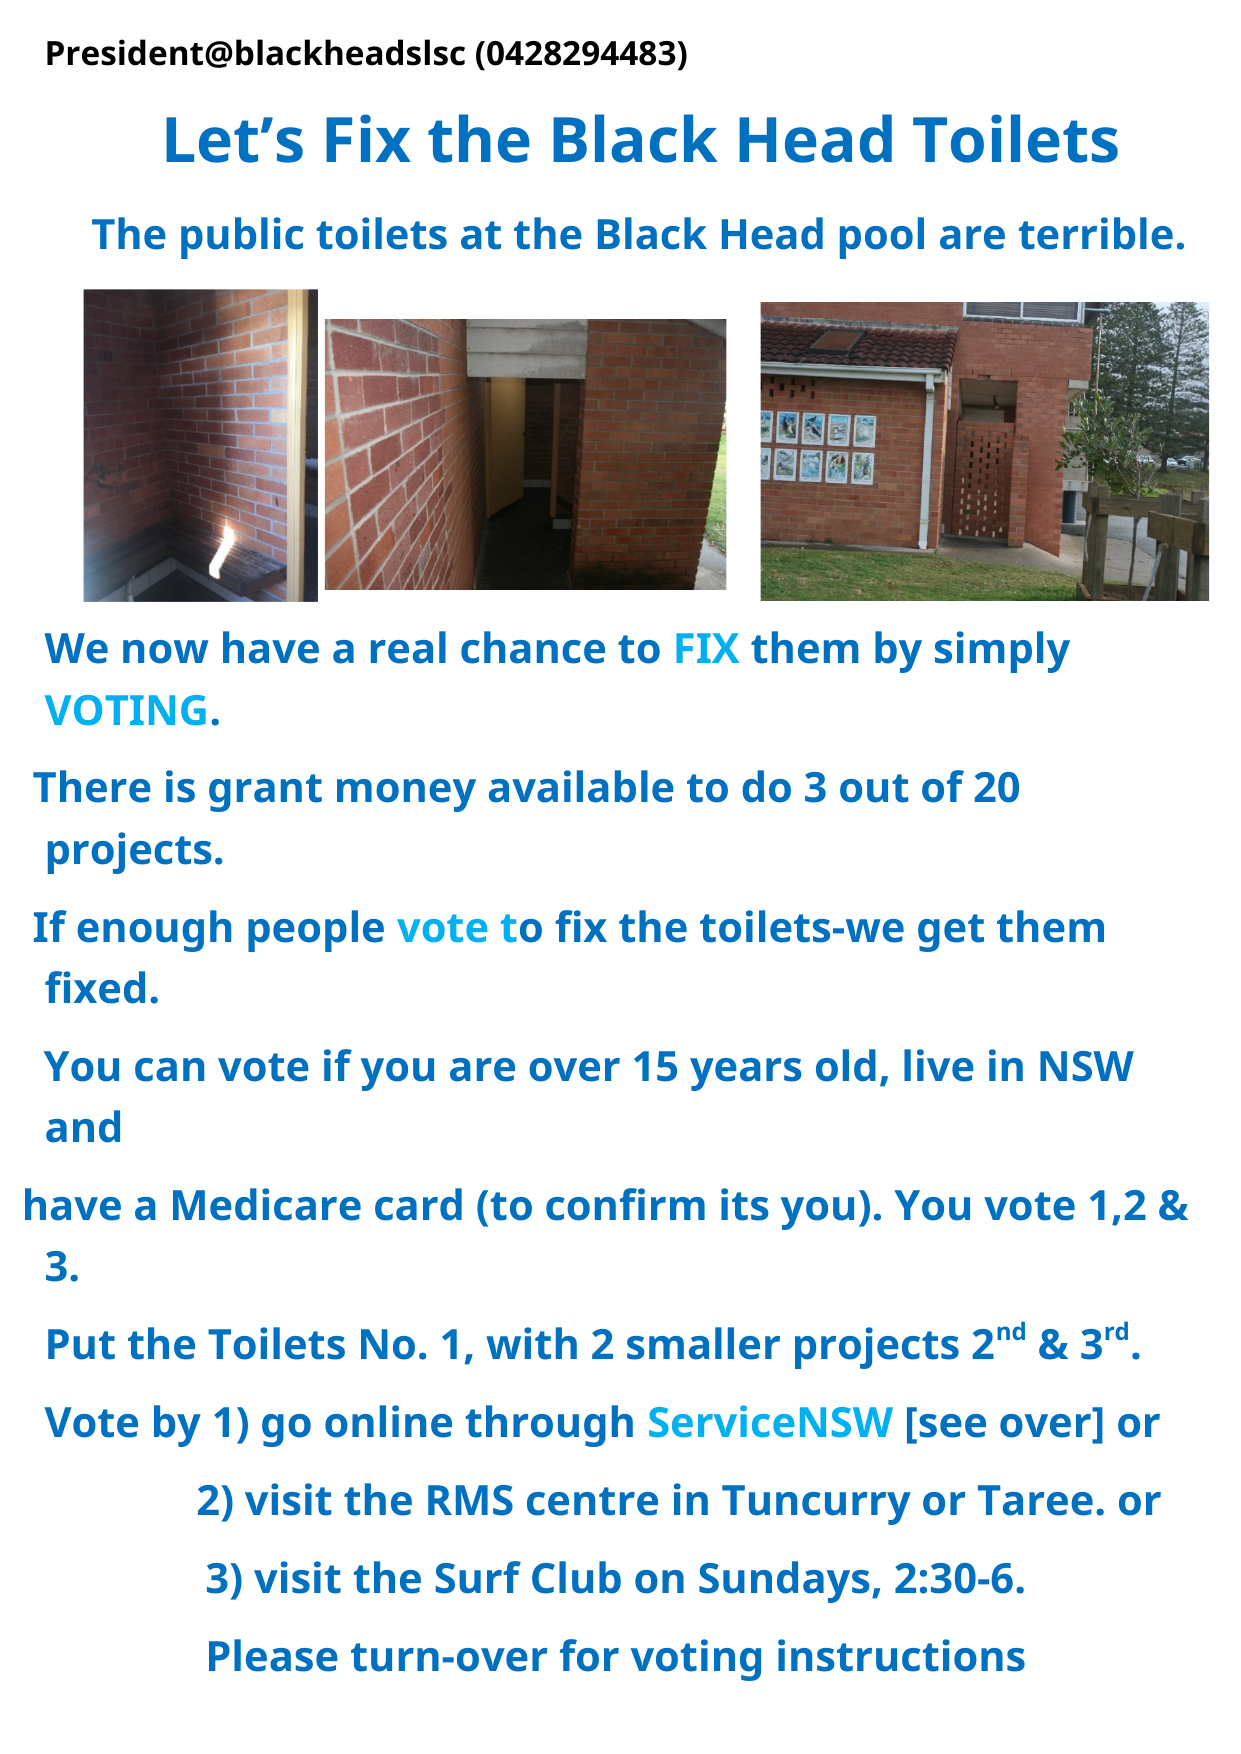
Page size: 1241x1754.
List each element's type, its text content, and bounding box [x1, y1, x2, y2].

picture [759, 302, 1210, 600]
text The public toilets at the Black Head pool are terrible. [0, 205, 1211, 262]
text If enough people vote to fix the toilets-we get them fixed. [0, 897, 1211, 1016]
text have a Medicare card (to confirm its you). You vote 1,2 & 3. [0, 1176, 1211, 1294]
text Vote by 1) go online through ServiceNSW [see over] or [44, 1393, 1211, 1450]
text Please turn-over for voting instructions [44, 1627, 1211, 1683]
text President@blackheadslsc (0428294483) [44, 29, 1211, 75]
text You can vote if you are over 15 years old, live in NSW and [0, 1037, 1211, 1155]
text There is grant money available to do 3 out of 20 projects. [0, 758, 1211, 876]
picture [323, 319, 726, 589]
text 3) visit the Surf Club on Sundays, 2:30-6. [44, 1549, 1211, 1606]
picture [84, 290, 318, 602]
text Put the Toilets No. 1, with 2 smaller projects 2nd & 3rd. [44, 1315, 1211, 1372]
text 2) visit the RMS centre in Tuncurry or Taree. or [44, 1471, 1211, 1528]
text Let’s Fix the Black Head Toilets [44, 95, 1211, 180]
